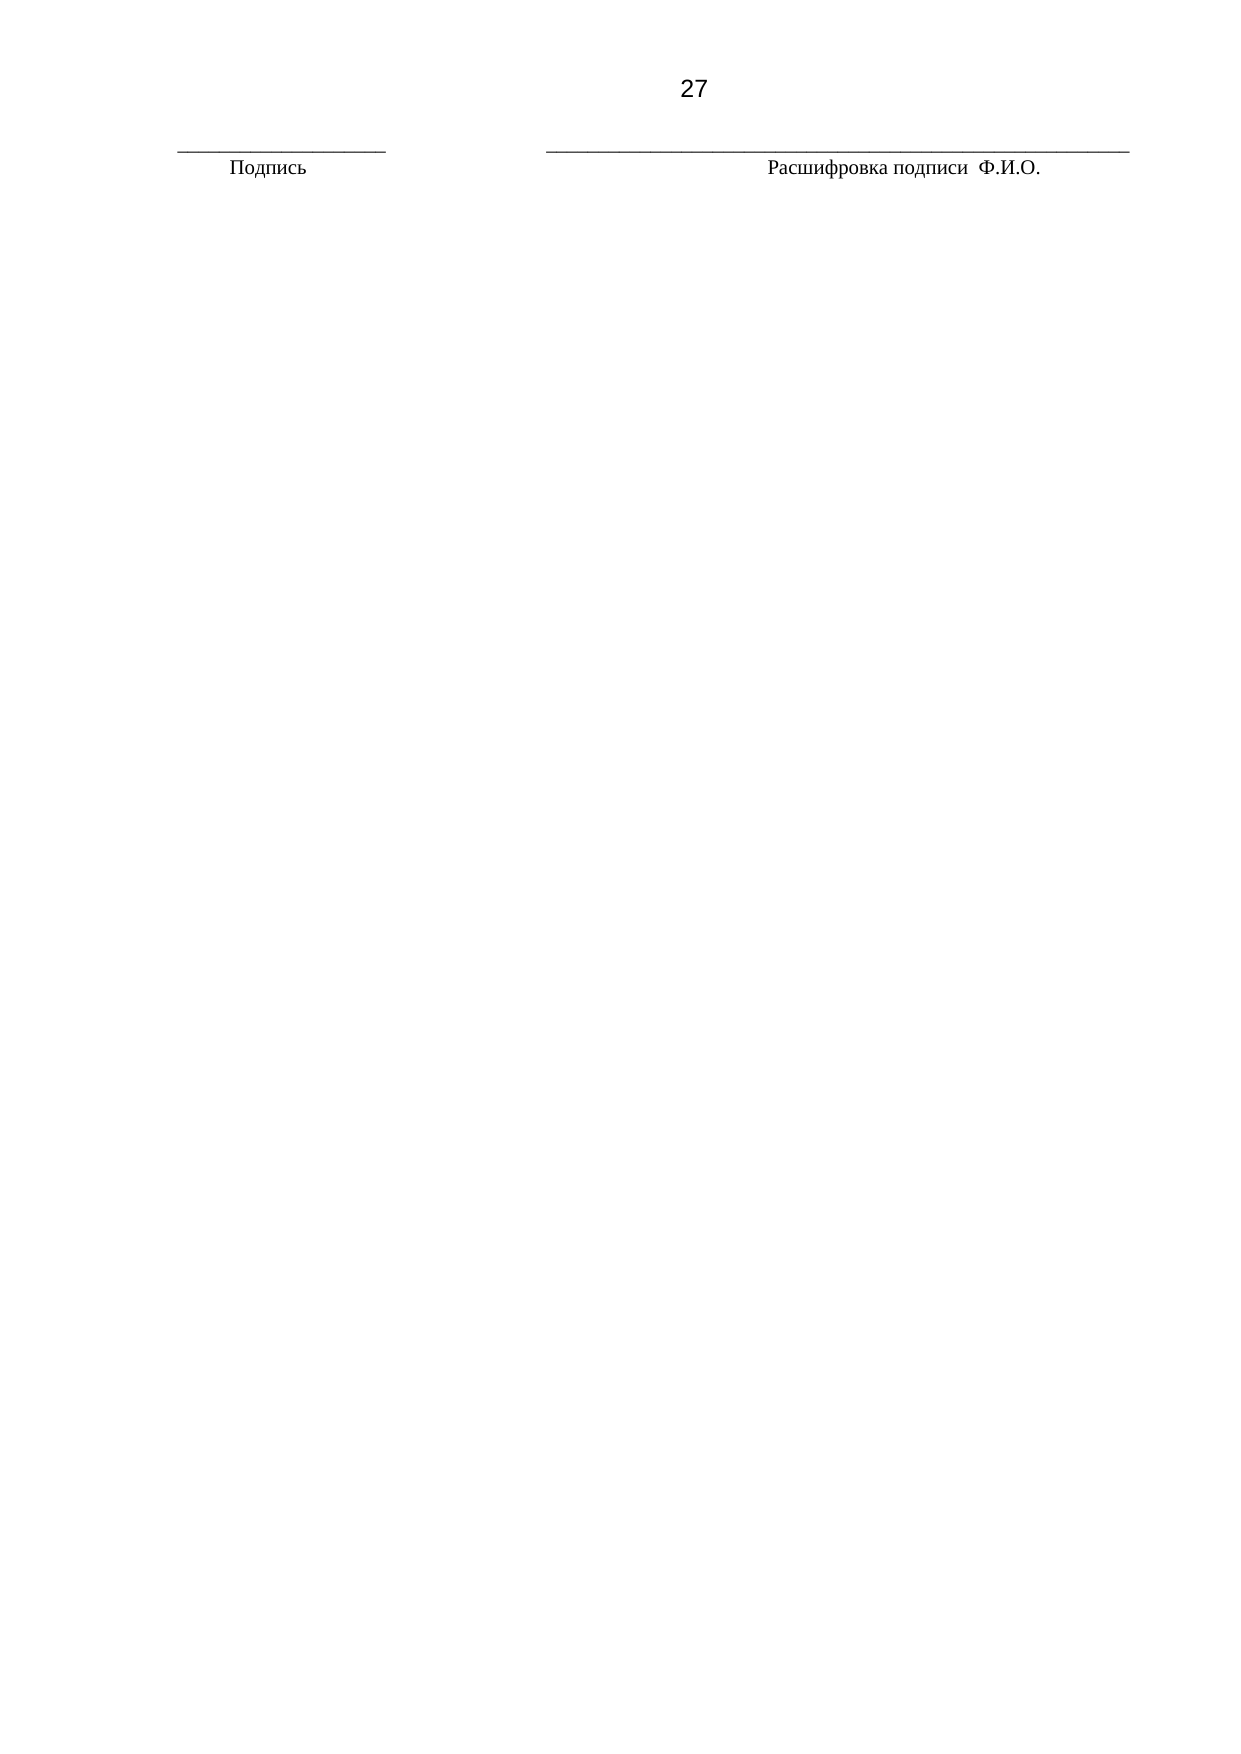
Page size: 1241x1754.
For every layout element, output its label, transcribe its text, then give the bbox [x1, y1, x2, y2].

text ____________________ ________________________________________________________ Подпись Расшифровка подписи Ф.И.О. [177, 131, 1152, 179]
